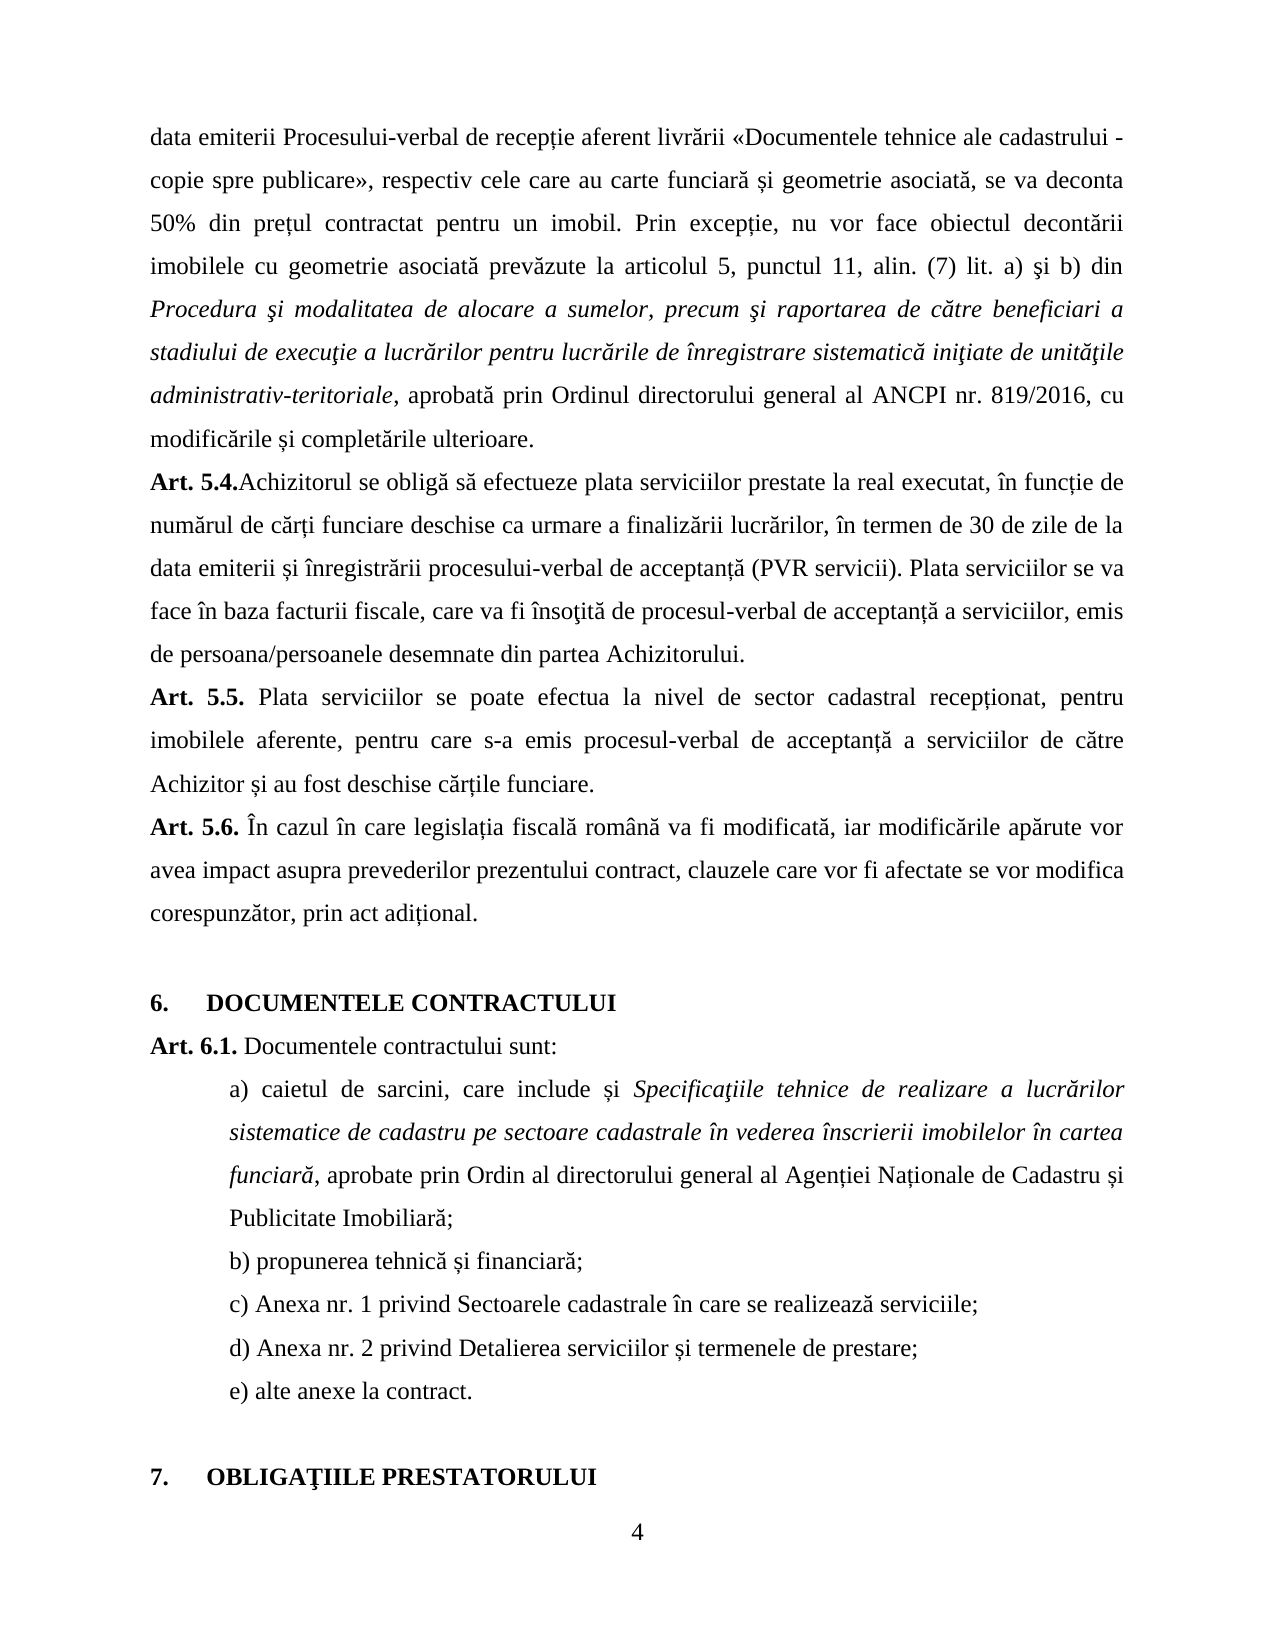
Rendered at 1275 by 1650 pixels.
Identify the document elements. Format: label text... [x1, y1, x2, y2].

text b) propunerea tehnică și financiară; [229, 1246, 1125, 1275]
text Art. 5.4.Achizitorul se obligă să efectueze plata serviciilor prestate la real executat, în funcție de numărul de cărți funciare deschise ca urmare a finalizării lucrărilor, în termen de 30 de zile de la data emiterii și înregistrării procesului-verbal de acceptanță (PVR servicii). Plata serviciilor se va face în baza facturii fiscale, care va fi însoţită de procesul-verbal de acceptanță a serviciilor, emis de persoana/persoanele desemnate din partea Achizitorului. [150, 467, 1125, 668]
text e) alte anexe la contract. [229, 1376, 1125, 1404]
text Art. 5.6. În cazul în care legislația fiscală română va fi modificată, iar modificările apărute vor avea impact asupra prevederilor prezentului contract, clauzele care vor fi afectate se vor modifica corespunzător, prin act adițional. [150, 812, 1125, 927]
text a) caietul de sarcini, care include și Specificaţiile tehnice de realizare a lucrărilor sistematice de cadastru pe sectoare cadastrale în vederea înscrierii imobilelor în cartea funciară, aprobate prin Ordin al directorului general al Agenției Naționale de Cadastru și Publicitate Imobiliară; [229, 1074, 1125, 1232]
text Art. 5.5. Plata serviciilor se poate efectua la nivel de sector cadastral recepționat, pentru imobilele aferente, pentru care s-a emis procesul-verbal de acceptanță a serviciilor de către Achizitor și au fost deschise cărțile funciare. [150, 682, 1125, 797]
text c) Anexa nr. 1 privind Sectoarele cadastrale în care se realizează serviciile; [229, 1289, 1125, 1318]
list OBLIGAŢIILE PRESTATORULUI [150, 1462, 1125, 1491]
text Art. 6.1. Documentele contractului sunt: [150, 1031, 1130, 1059]
list DOCUMENTELE CONTRACTULUI [150, 988, 1130, 1016]
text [150, 122, 1125, 452]
text d) Anexa nr. 2 privind Detalierea serviciilor și termenele de prestare; [229, 1333, 1125, 1361]
